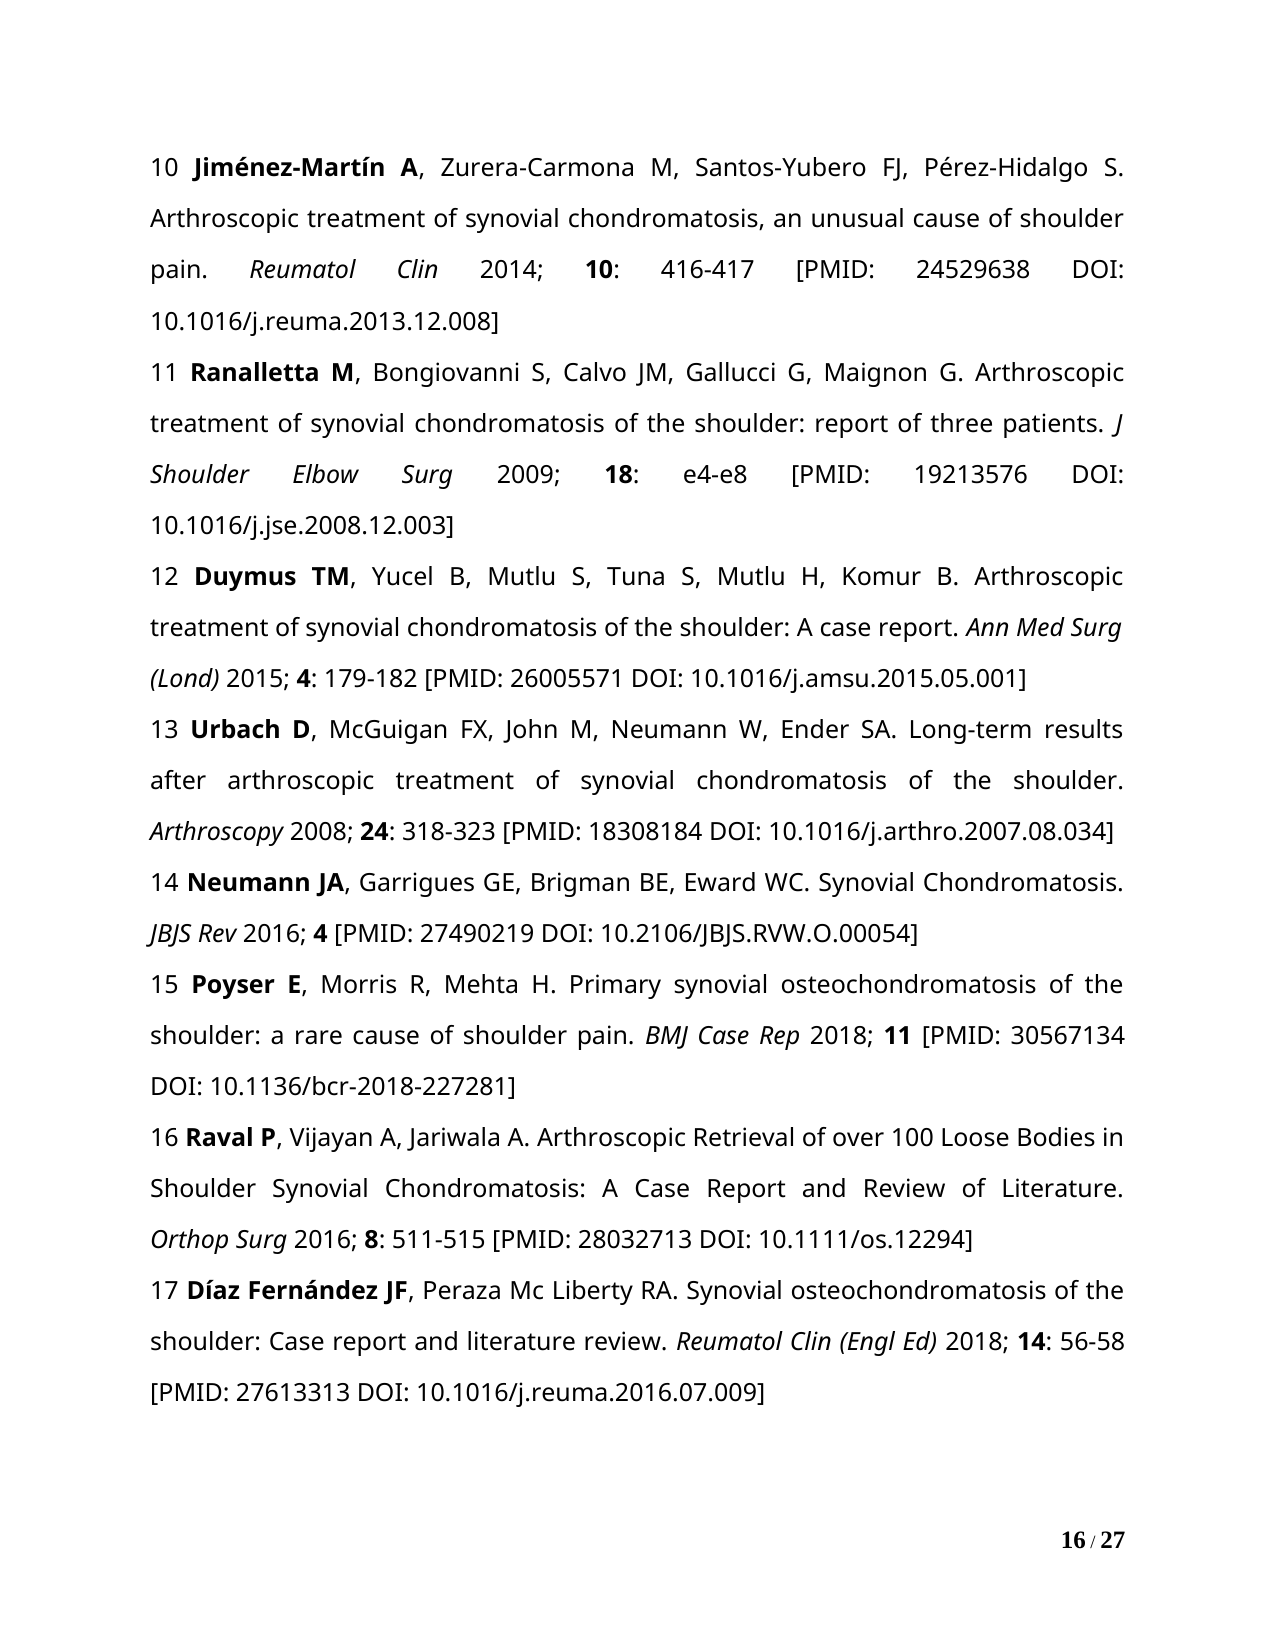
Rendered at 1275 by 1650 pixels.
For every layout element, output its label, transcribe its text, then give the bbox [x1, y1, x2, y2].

text 12 Duymus TM, Yucel B, Mutlu S, Tuna S, Mutlu H, Komur B. Arthroscopic treatment of synovial chondromatosis of the shoulder: A case report. Ann Med Surg (Lond) 2015; 4: 179-182 [PMID: 26005571 DOI: 10.1016/j.amsu.2015.05.001] [150, 558, 1125, 694]
text 10 Jiménez-Martín A, Zurera-Carmona M, Santos-Yubero FJ, Pérez-Hidalgo S. Arthroscopic treatment of synovial chondromatosis, an unusual cause of shoulder pain. Reumatol Clin 2014; 10: 416-417 [PMID: 24529638 DOI: 10.1016/j.reuma.2013.12.008] [150, 150, 1125, 337]
text 14 Neumann JA, Garrigues GE, Brigman BE, Eward WC. Synovial Chondromatosis. JBJS Rev 2016; 4 [PMID: 27490219 DOI: 10.2106/JBJS.RVW.O.00054] [150, 864, 1125, 950]
text 17 Díaz Fernández JF, Peraza Mc Liberty RA. Synovial osteochondromatosis of the shoulder: Case report and literature review. Reumatol Clin (Engl Ed) 2018; 14: 56-58 [PMID: 27613313 DOI: 10.1016/j.reuma.2016.07.009] [150, 1273, 1125, 1409]
text 13 Urbach D, McGuigan FX, John M, Neumann W, Ender SA. Long-term results after arthroscopic treatment of synovial chondromatosis of the shoulder. Arthroscopy 2008; 24: 318-323 [PMID: 18308184 DOI: 10.1016/j.arthro.2007.08.034] [150, 711, 1125, 848]
text 16 Raval P, Vijayan A, Jariwala A. Arthroscopic Retrieval of over 100 Loose Bodies in Shoulder Synovial Chondromatosis: A Case Report and Review of Literature. Orthop Surg 2016; 8: 511-515 [PMID: 28032713 DOI: 10.1111/os.12294] [150, 1120, 1125, 1256]
text 11 Ranalletta M, Bongiovanni S, Calvo JM, Gallucci G, Maignon G. Arthroscopic treatment of synovial chondromatosis of the shoulder: report of three patients. J Shoulder Elbow Surg 2009; 18: e4-e8 [PMID: 19213576 DOI: 10.1016/j.jse.2008.12.003] [150, 354, 1125, 541]
text 15 Poyser E, Morris R, Mehta H. Primary synovial osteochondromatosis of the shoulder: a rare cause of shoulder pain. BMJ Case Rep 2018; 11 [PMID: 30567134 DOI: 10.1136/bcr-2018-227281] [150, 967, 1125, 1103]
